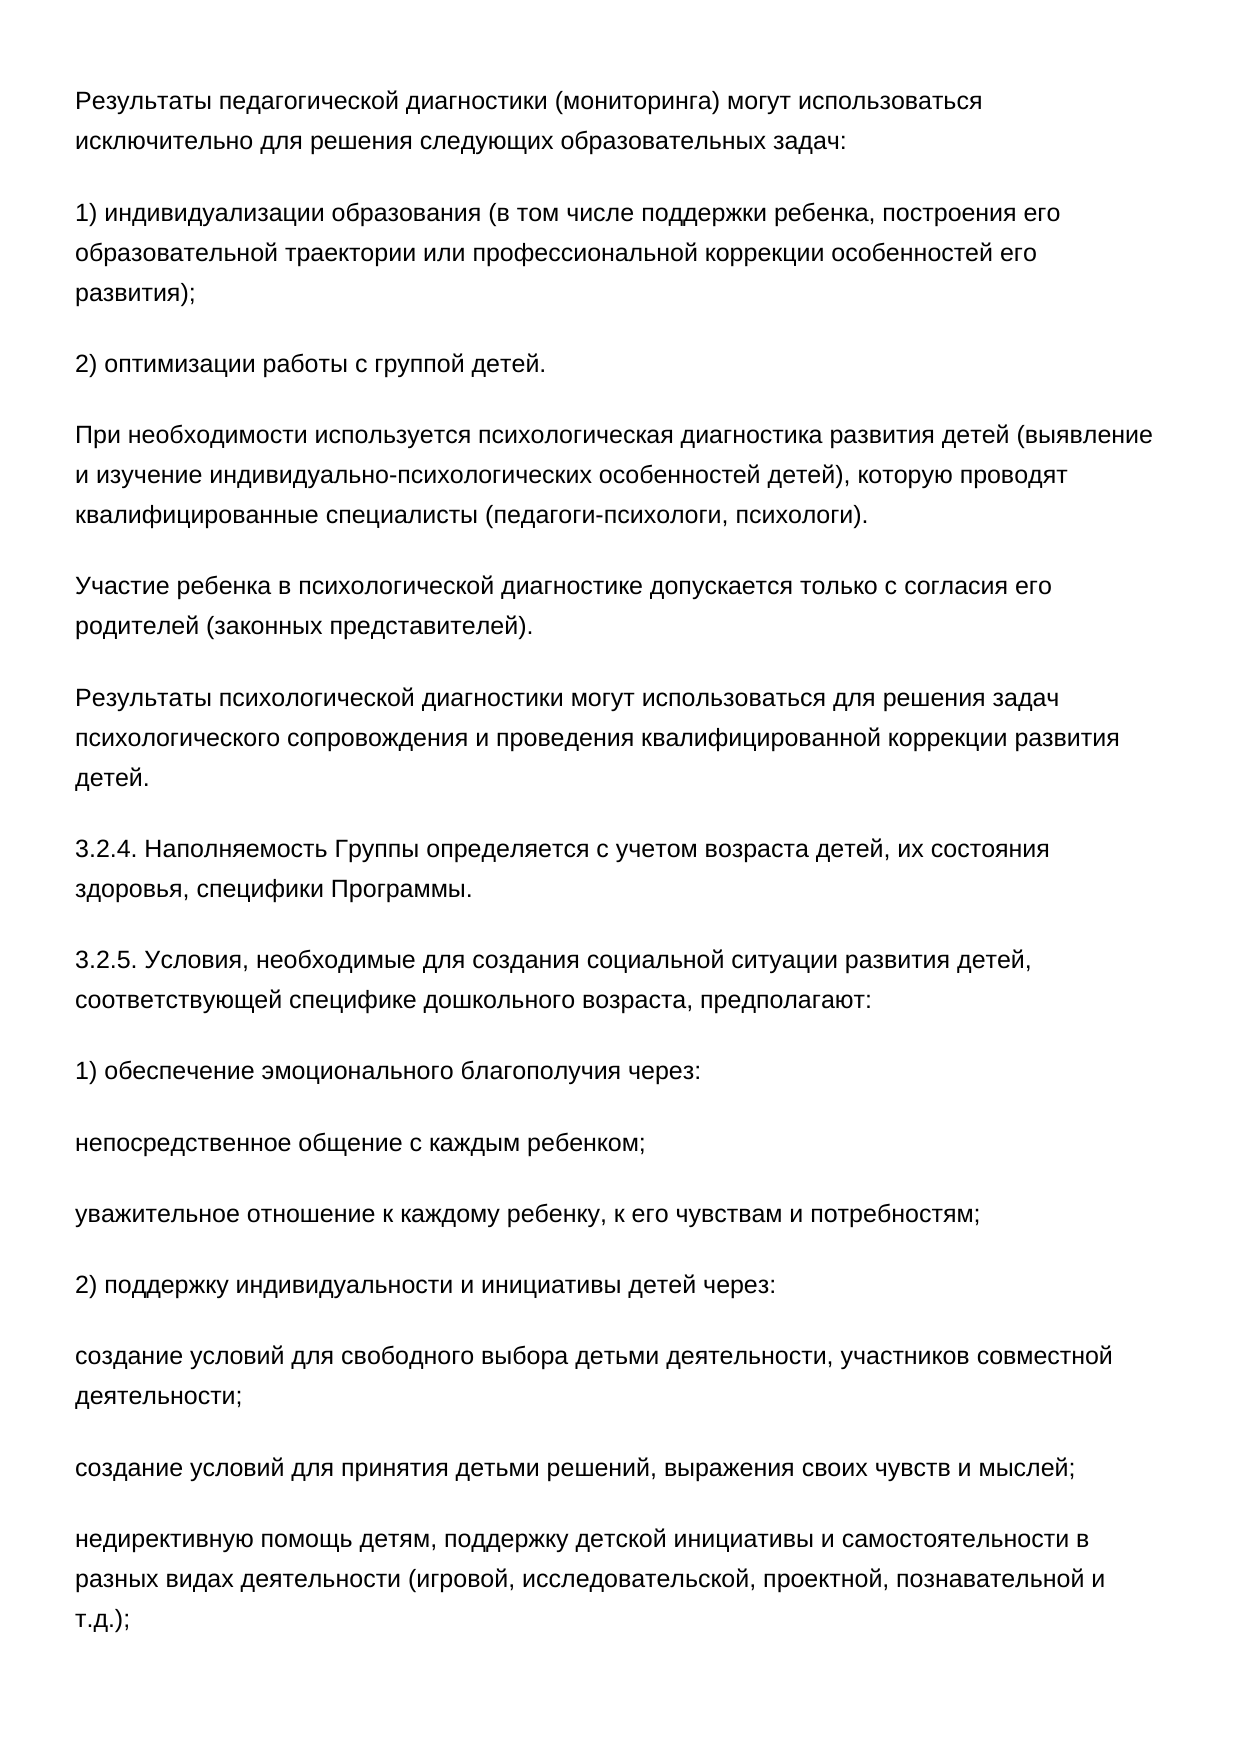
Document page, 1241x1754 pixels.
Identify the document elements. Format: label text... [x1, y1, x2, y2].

text 1) индивидуализации образования (в том числе поддержки ребенка, построения его образовательной траектории или профессиональной коррекции особенностей его развития); [75, 186, 1165, 306]
text Участие ребенка в психологической диагностике допускается только с согласия его родителей (законных представителей). [75, 560, 1165, 640]
text 1) обеспечение эмоционального благополучия через: [75, 1045, 1165, 1085]
text создание условий для принятия детьми решений, выражения своих чувств и мыслей; [75, 1441, 1165, 1481]
text Результаты педагогической диагностики (мониторинга) могут использоваться исключительно для решения следующих образовательных задач: [75, 75, 1165, 155]
text непосредственное общение с каждым ребенком; [75, 1116, 1165, 1156]
text 2) поддержку индивидуальности и инициативы детей через: [75, 1259, 1165, 1299]
text уважительное отношение к каждому ребенку, к его чувствам и потребностям; [75, 1187, 1165, 1227]
text создание условий для свободного выбора детьми деятельности, участников совместной деятельности; [75, 1330, 1165, 1410]
text недирективную помощь детям, поддержку детской инициативы и самостоятельности в разных видах деятельности (игровой, исследовательской, проектной, познавательной и т.д.); [75, 1512, 1165, 1632]
text При необходимости используется психологическая диагностика развития детей (выявление и изучение индивидуально-психологических особенностей детей), которую проводят квалифицированные специалисты (педагоги-психологи, психологи). [75, 409, 1165, 529]
text 3.2.5. Условия, необходимые для создания социальной ситуации развития детей, соответствующей специфике дошкольного возраста, предполагают: [75, 934, 1165, 1014]
text 3.2.4. Наполняемость Группы определяется с учетом возраста детей, их состояния здоровья, специфики Программы. [75, 822, 1165, 902]
text Результаты психологической диагностики могут использоваться для решения задач психологического сопровождения и проведения квалифицированной коррекции развития детей. [75, 671, 1165, 791]
text 2) оптимизации работы с группой детей. [75, 337, 1165, 377]
